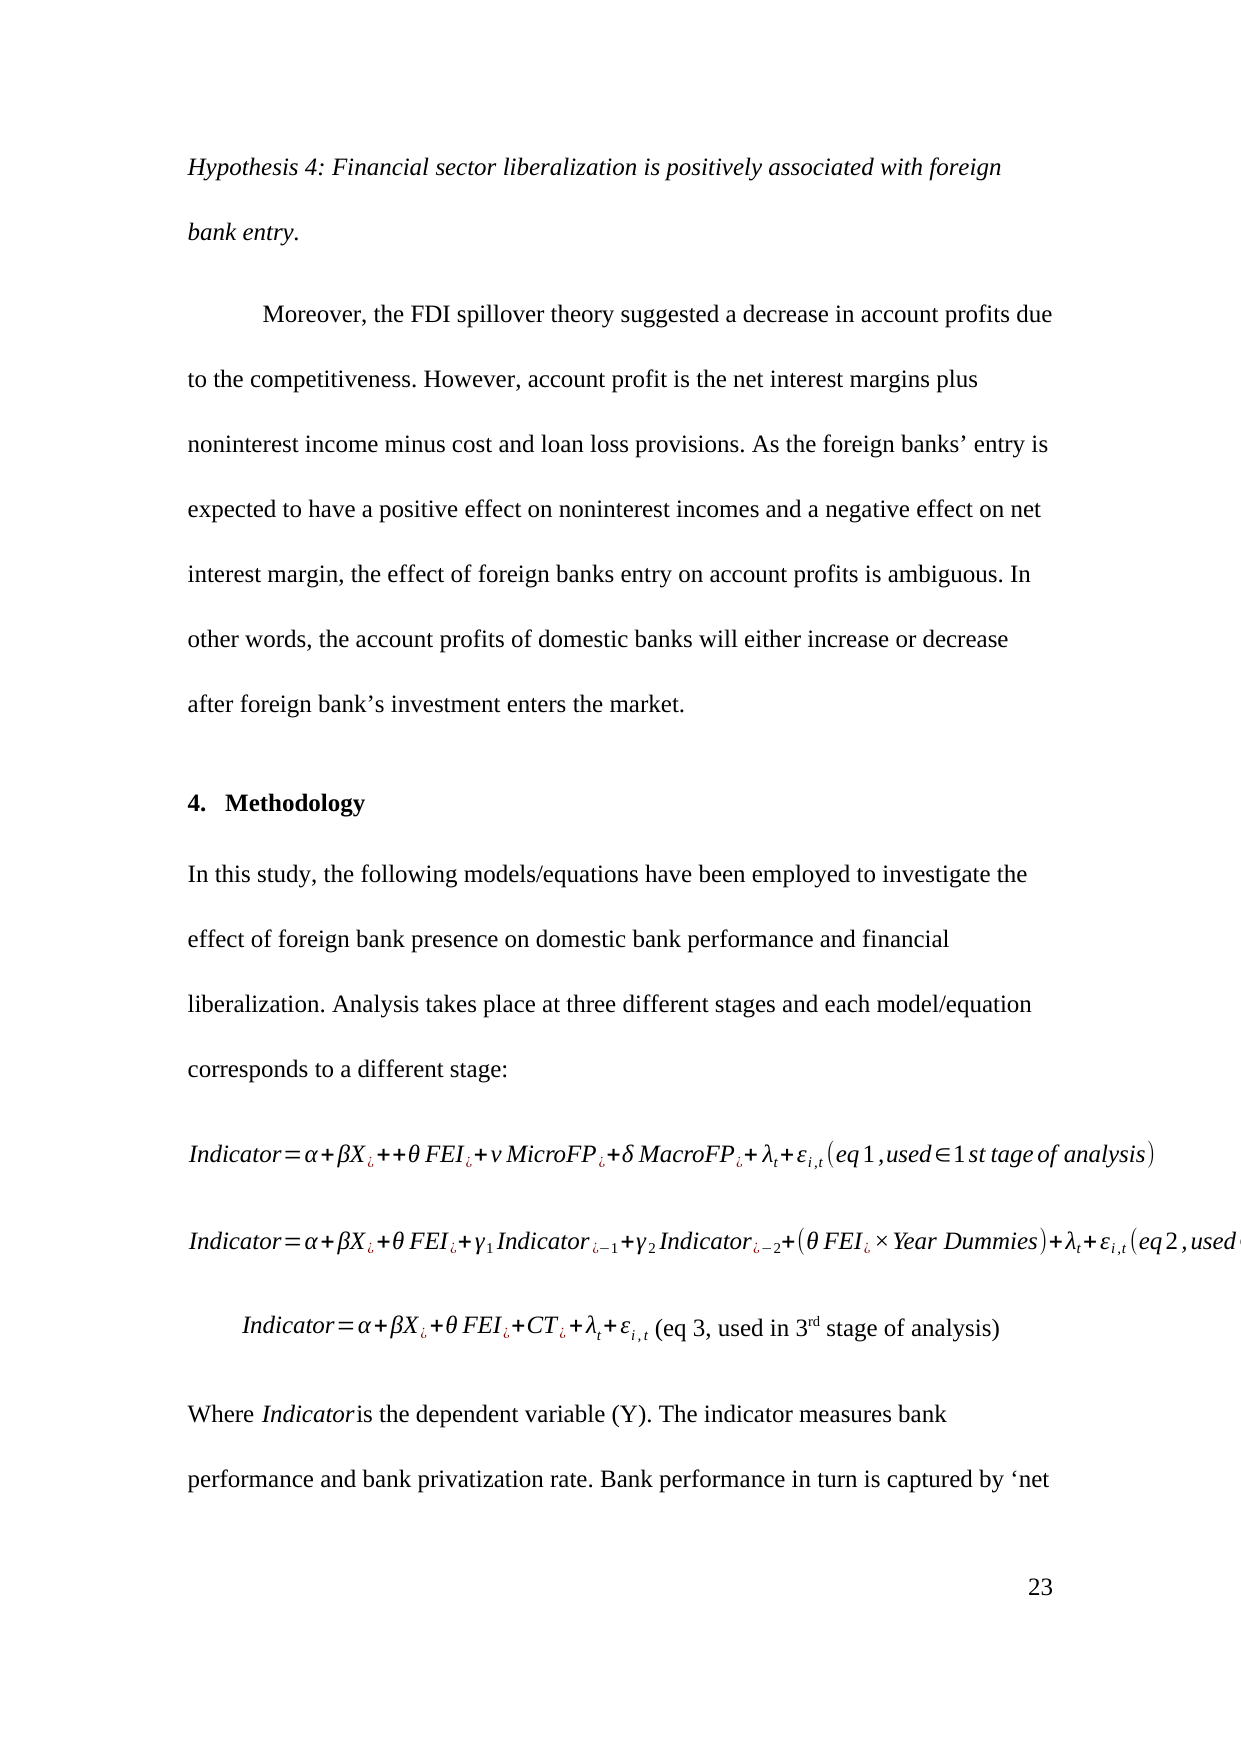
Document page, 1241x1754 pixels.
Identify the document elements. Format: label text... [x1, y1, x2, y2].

text Moreover, the FDI spillover theory suggested a decrease in account profits due to the competitiveness. However, account profit is the net interest margins plus noninterest income minus cost and loan loss provisions. As the foreign banks’ entry is expected to have a positive effect on noninterest incomes and a negative effect on net interest margin, the effect of foreign banks entry on account profits is ambiguous. In other words, the account profits of domestic banks will either increase or decrease after foreign bank’s investment enters the market. [187, 297, 1053, 719]
text (eq 3, used in 3rd stage of analysis) [187, 1311, 1053, 1344]
text Hypothesis 4: Financial sector liberalization is positively associated with foreign bank entry. [187, 150, 1053, 247]
subtitle Methodology [187, 786, 994, 818]
text In this study, the following models/equations have been employed to investigate the effect of foreign bank presence on domestic bank performance and financial liberalization. Analysis takes place at three different stages and each model/equation corresponds to a different stage: [187, 858, 1053, 1085]
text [187, 1398, 1053, 1495]
